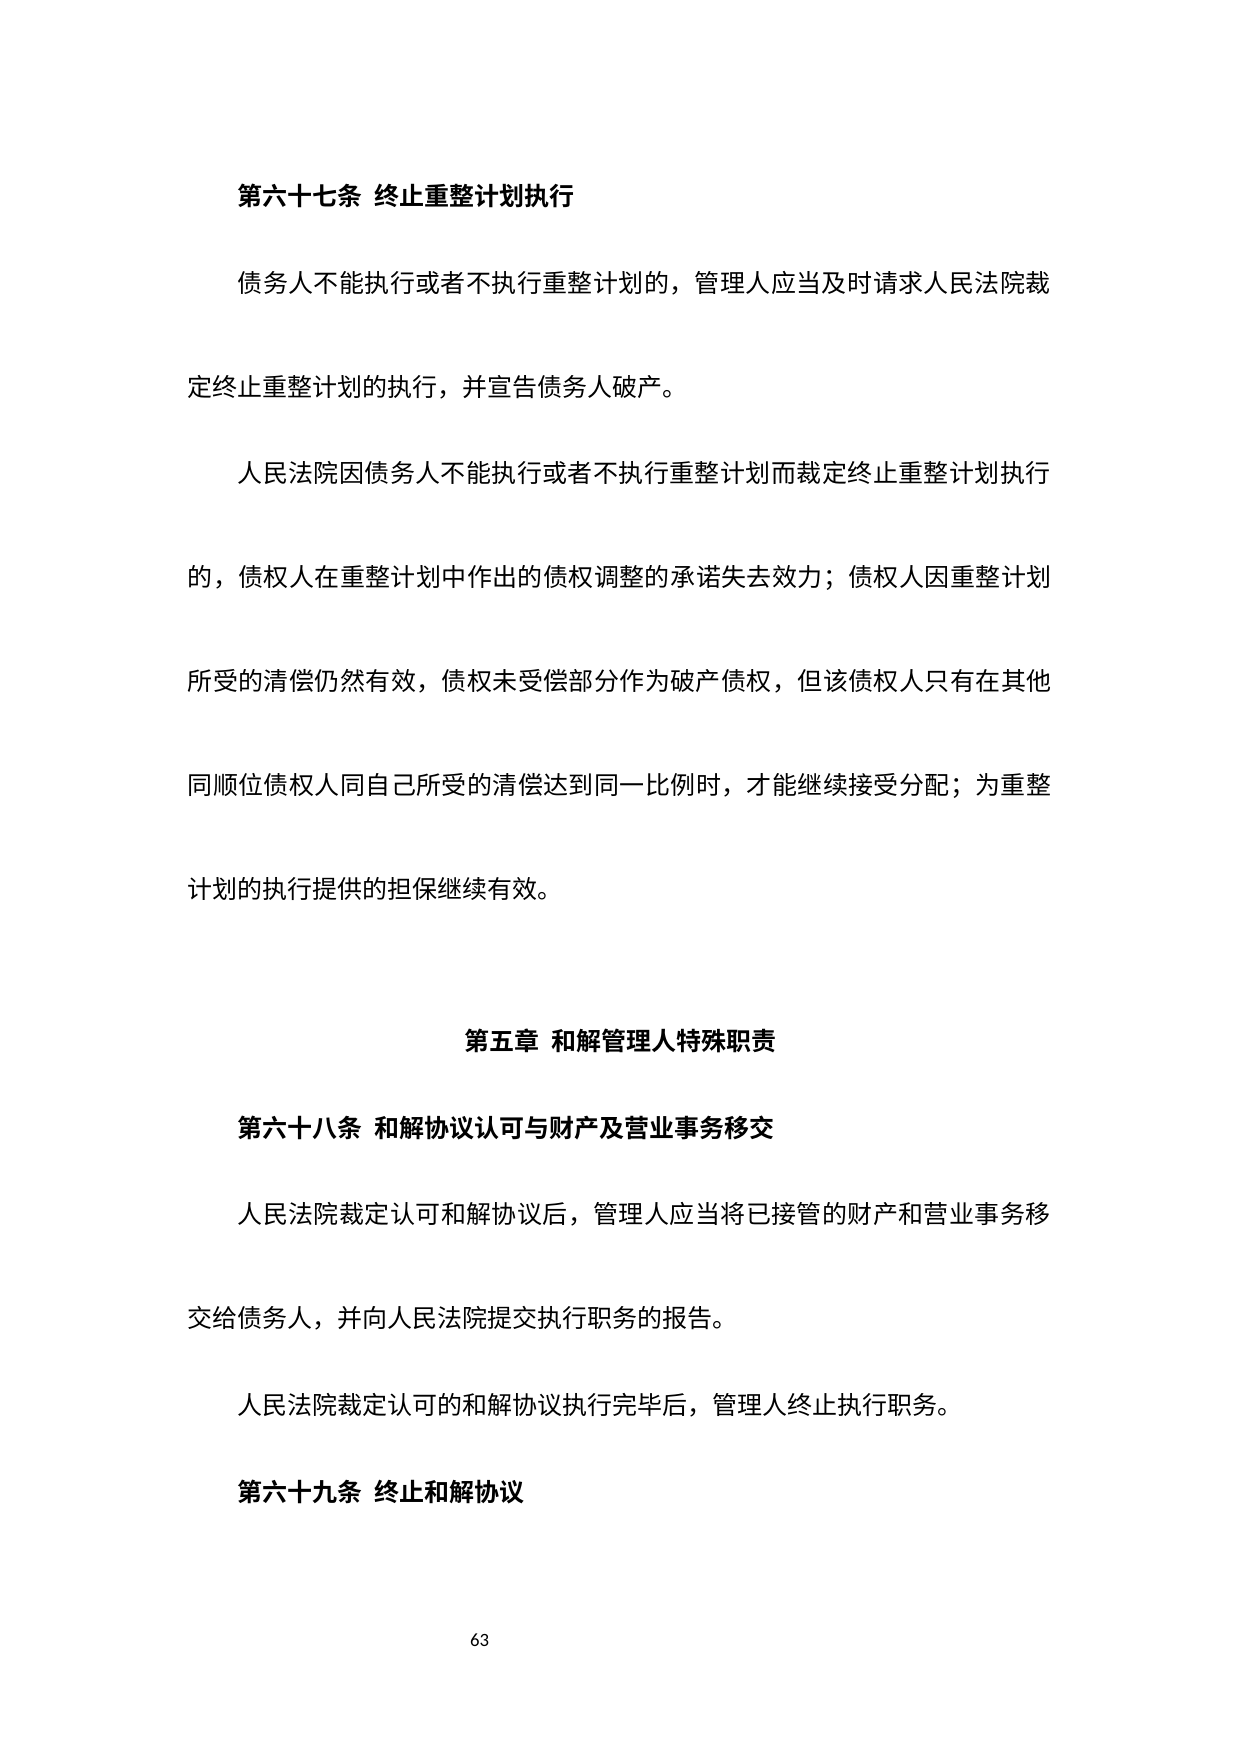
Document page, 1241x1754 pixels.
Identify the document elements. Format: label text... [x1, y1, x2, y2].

text 第五章 和解管理人特殊职责 [187, 1007, 1053, 1072]
text 人民法院裁定认可和解协议后，管理人应当将已接管的财产和营业事务移交给债务人，并向人民法院提交执行职务的报告。 [187, 1181, 1053, 1349]
text 第六十九条 终止和解协议 [187, 1458, 1053, 1523]
text 第六十八条 和解协议认可与财产及营业事务移交 [187, 1094, 1053, 1159]
text 第六十七条 终止重整计划执行 [187, 162, 1053, 227]
text 人民法院因债务人不能执行或者不执行重整计划而裁定终止重整计划执行的，债权人在重整计划中作出的债权调整的承诺失去效力；债权人因重整计划所受的清偿仍然有效，债权未受偿部分作为破产债权，但该债权人只有在其他同顺位债权人同自己所受的清偿达到同一比例时，才能继续接受分配；为重整计划的执行提供的担保继续有效。 [187, 439, 1053, 920]
text 债务人不能执行或者不执行重整计划的，管理人应当及时请求人民法院裁定终止重整计划的执行，并宣告债务人破产。 [187, 249, 1053, 418]
text 人民法院裁定认可的和解协议执行完毕后，管理人终止执行职务。 [187, 1371, 1053, 1436]
